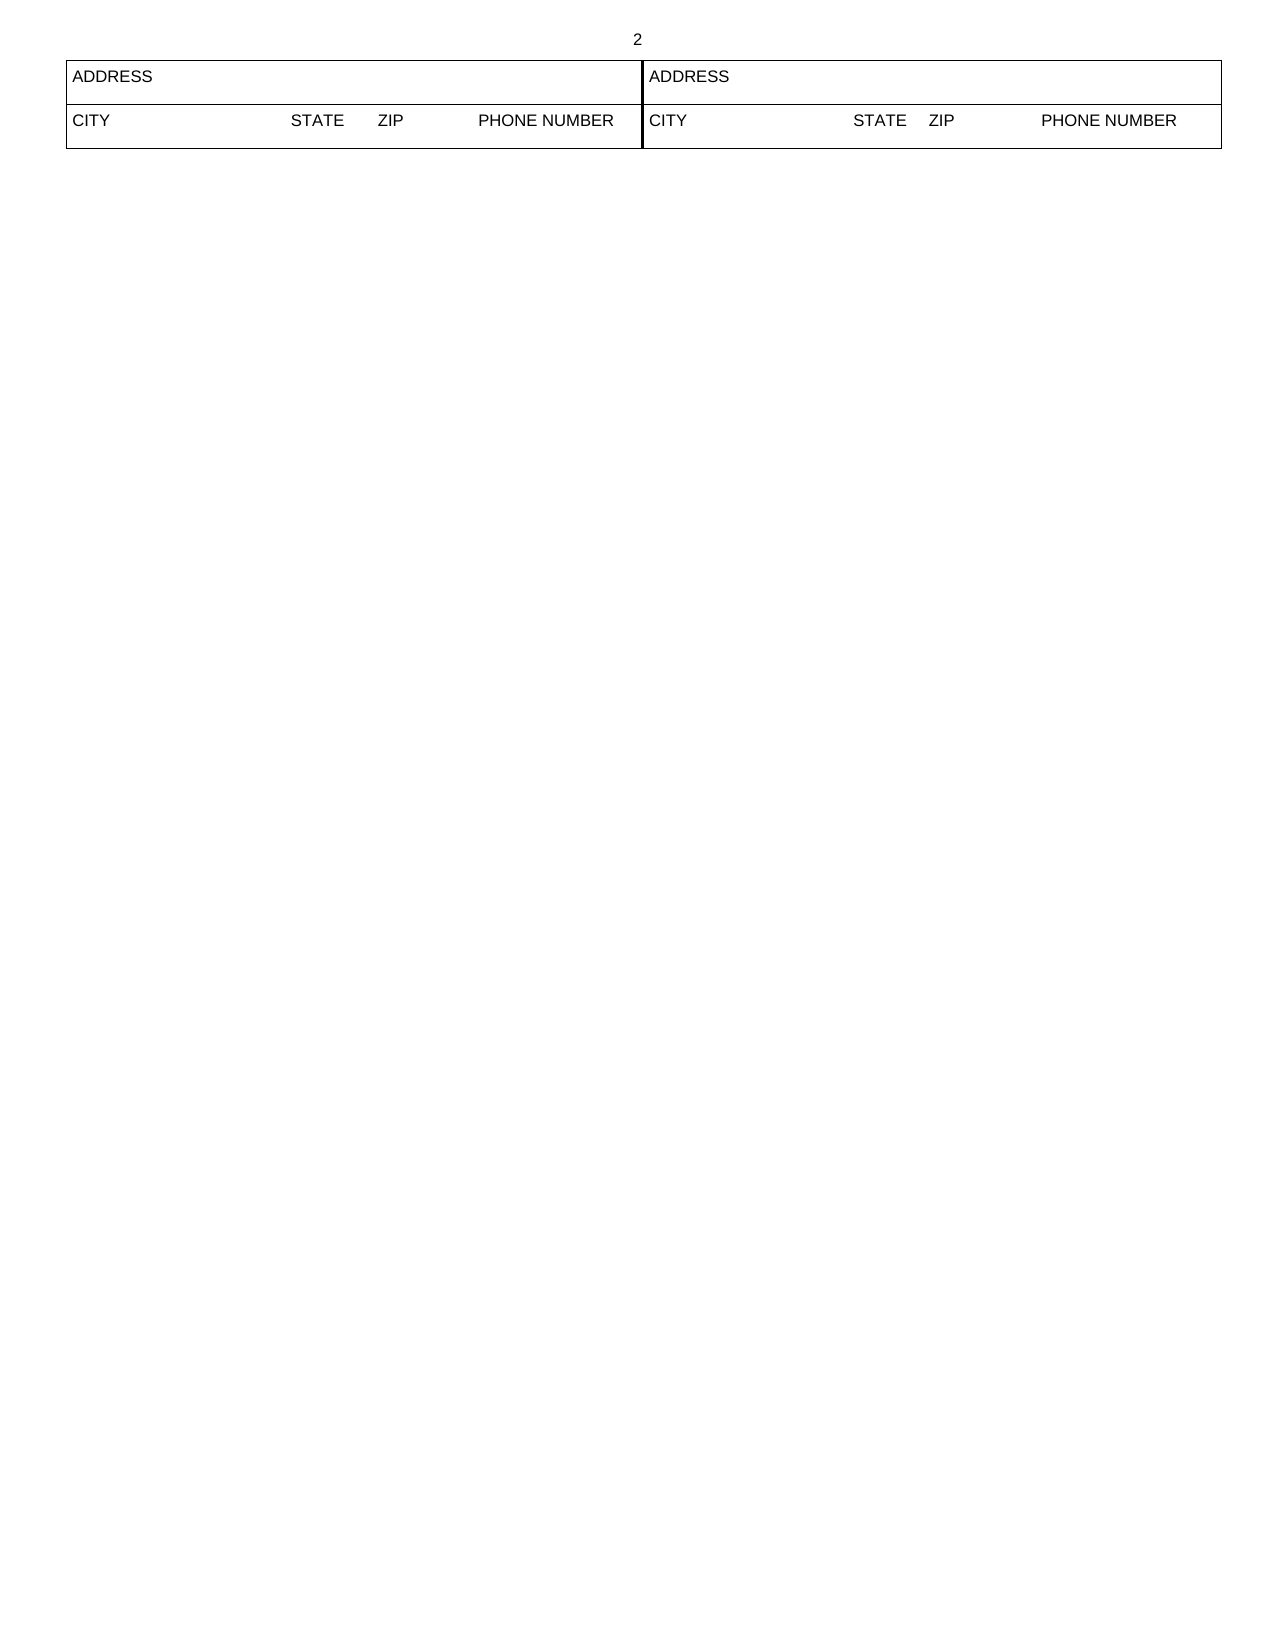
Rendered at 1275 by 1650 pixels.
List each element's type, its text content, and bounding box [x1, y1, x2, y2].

table_cell ZIP [929, 105, 1041, 147]
table_cell PHONE NUMBER [1041, 105, 1221, 147]
table_cell PHONE NUMBER [478, 105, 641, 147]
table_cell CITY [644, 105, 853, 147]
table_cell ZIP [378, 105, 478, 147]
table_cell ADDRESS [644, 61, 1221, 104]
table_cell STATE [853, 105, 928, 147]
table_cell ADDRESS [67, 61, 641, 104]
table_cell STATE [291, 105, 378, 147]
table_cell CITY [67, 105, 291, 147]
